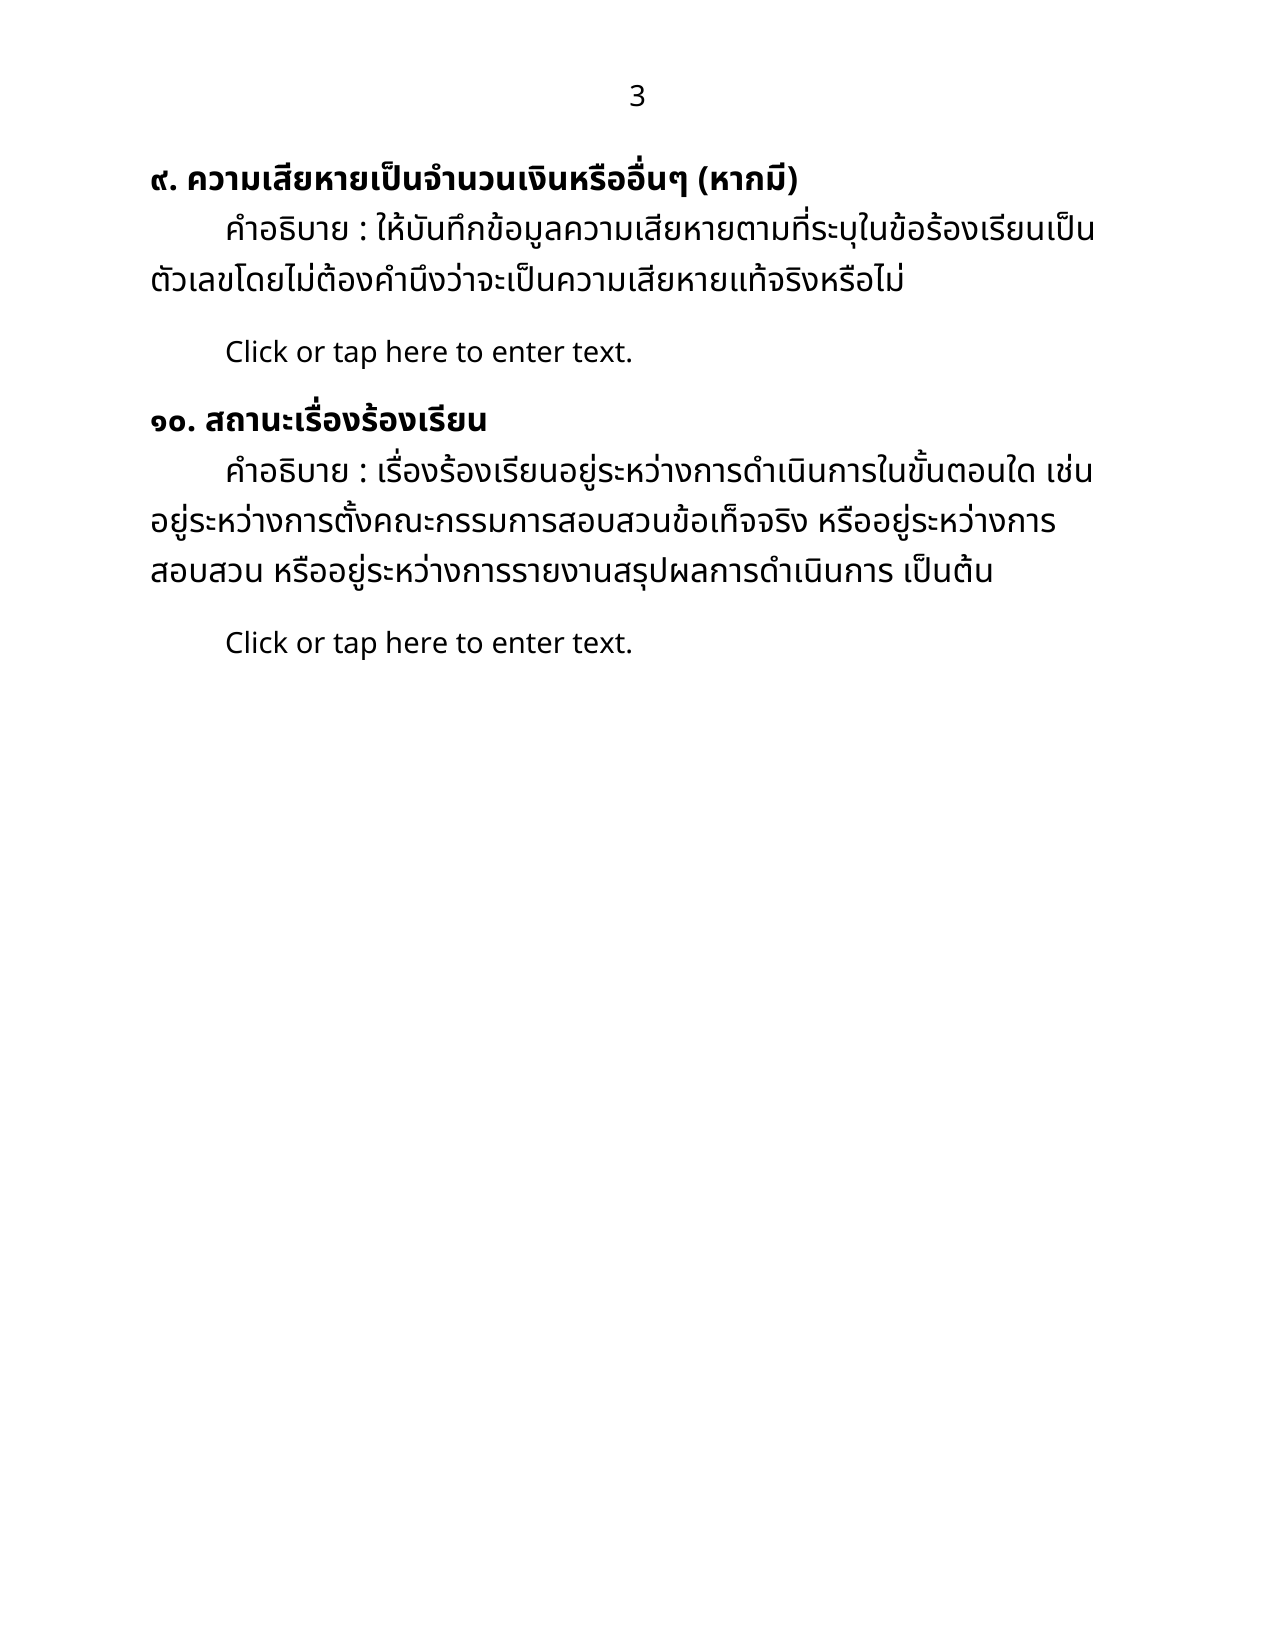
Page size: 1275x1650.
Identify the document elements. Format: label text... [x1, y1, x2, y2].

text ๙. ความเสียหายเป็นจำนวนเงินหรืออื่นๆ (หากมี) [150, 154, 1125, 205]
text คำอธิบาย : เรื่องร้องเรียนอยู่ระหว่างการดำเนินการในขั้นตอนใด เช่น อยู่ระหว่างการตั้งคณะกรรมการสอบสวนข้อเท็จจริง หรืออยู่ระหว่างการสอบสวน หรืออยู่ระหว่างการรายงานสรุปผลการดำเนินการ เป็นต้น [150, 446, 1125, 598]
text ๑๐. สถานะเรื่องร้องเรียน [150, 396, 1125, 446]
text คำอธิบาย : ให้บันทึกข้อมูลความเสียหายตามที่ระบุในข้อร้องเรียนเป็นตัวเลขโดยไม่ต้องคำนึงว่าจะเป็นความเสียหายแท้จริงหรือไม่ [150, 205, 1125, 306]
